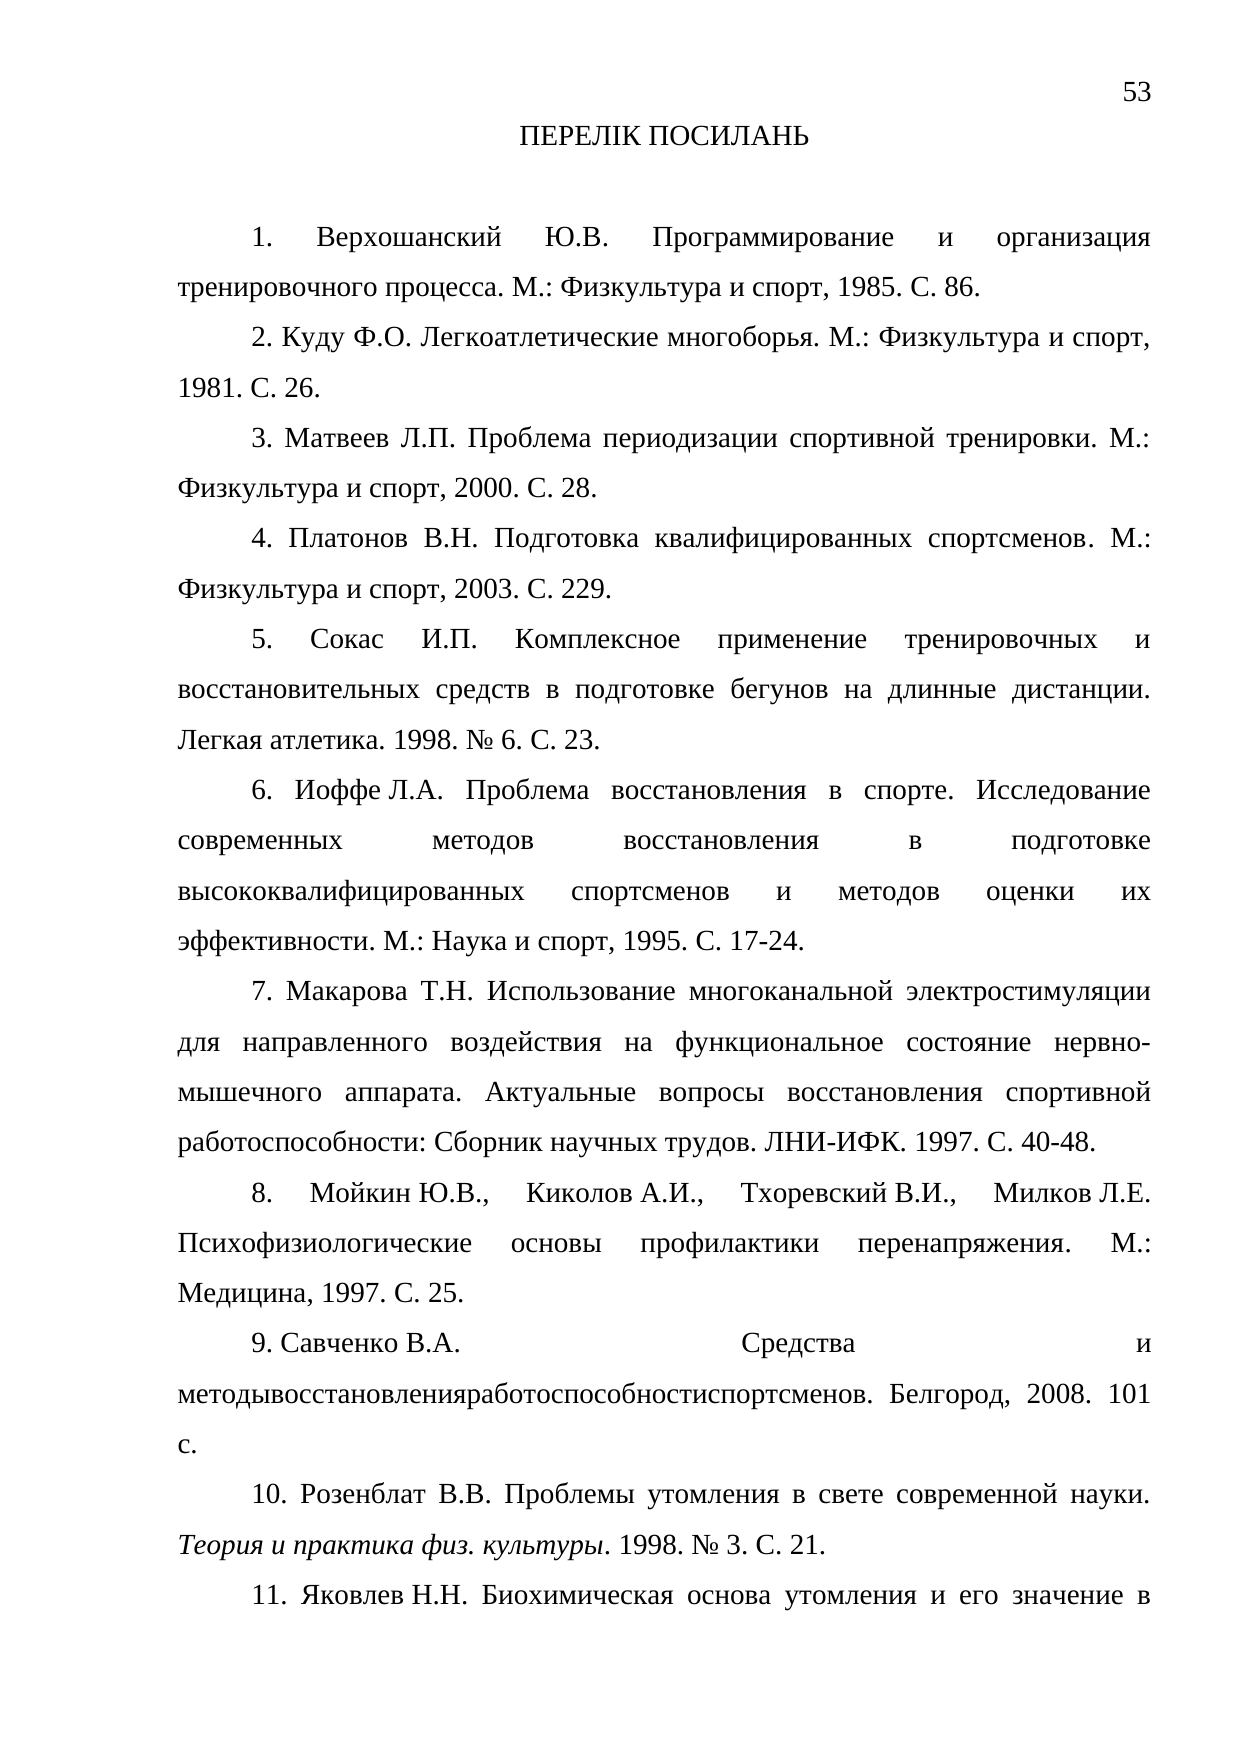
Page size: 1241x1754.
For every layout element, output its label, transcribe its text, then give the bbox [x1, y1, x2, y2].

text 7. Макарова Т.Н. Использование многоканальной электростимуляции для направленного воздействия на функциональное состояние нервно-мышечного аппарата. Актуальные вопросы восстановления спортивной работоспособности: Сборник научных трудов. ЛНИ-ИФК. 1997. С. 40-48. [177, 973, 1152, 1158]
text 5. Сокас И.П. Комплексное применение тренировочных и восстановительных средств в подготовке бегунов на длинные дистанции. Легкая атлетика. 1998. № 6. С. 23. [177, 621, 1152, 755]
text 10. Розенблат В.В. Проблемы утомления в свете современной науки. Теория и практика физ. культуры. 1998. № 3. С. 21. [177, 1477, 1152, 1560]
text ПЕРЕЛІК ПОСИЛАНЬ [177, 118, 1152, 152]
text 6. Иоффе Л.А. Проблема восстановления в спорте. Исследование современных методов восстановления в подготовке высококвалифицированных спортсменов и методов оценки их эффективности. М.: Наука и спорт, 1995. С. 17-24. [177, 772, 1152, 957]
text 1. Верхошанский Ю.В. Программирование и организация тренировочного процесса. М.: Физкультура и спорт, 1985. С. 86. [177, 219, 1152, 303]
text 2. Куду Ф.О. Легкоатлетические многоборья. М.: Физкультура и спорт, 1981. С. 26. [177, 319, 1152, 403]
text 9. Савченко В.А. Средства и методывосстановленияработоспособностиспортсменов. Белгород, 2008. 101 с. [177, 1326, 1152, 1460]
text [177, 1577, 1152, 1611]
text 4. Платонов В.Н. Подготовка квалифицированных спортсменов. М.: Физкультура и спорт, 2003. С. 229. [177, 521, 1152, 604]
text 3. Матвеев Л.П. Проблема периодизации спортивной тренировки. М.: Физкультура и спорт, 2000. С. 28. [177, 420, 1152, 504]
text 8. Мойкин Ю.В., Киколов А.И., Тхоревский В.И., Милков Л.Е. Психофизиологические основы профилактики перенапряжения. М.: Медицина, 1997. С. 25. [177, 1175, 1152, 1309]
